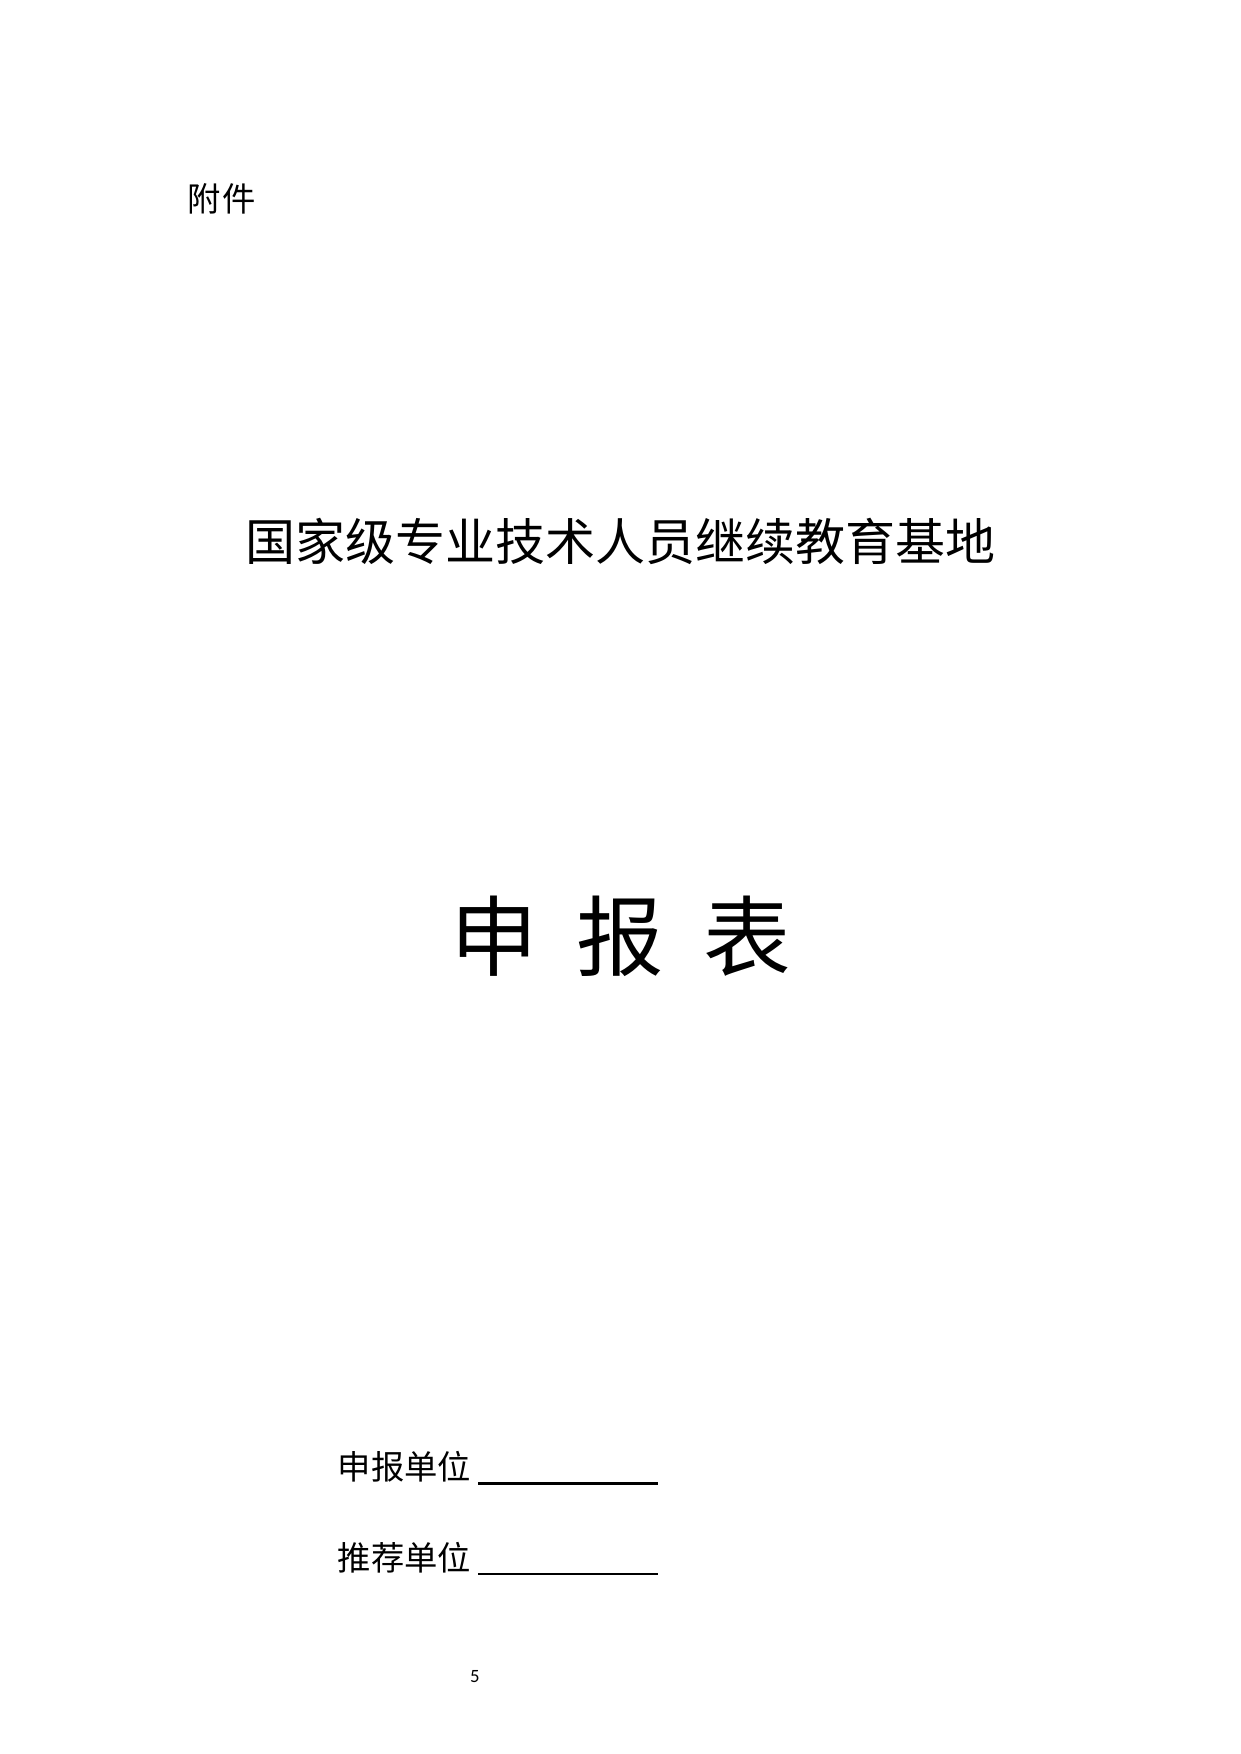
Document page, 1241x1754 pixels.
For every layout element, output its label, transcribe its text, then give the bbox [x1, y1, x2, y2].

text 国家级专业技术人员继续教育基地 [187, 493, 1053, 584]
text 推荐单位 [187, 1510, 1053, 1601]
text 附件 [187, 152, 1053, 243]
text 申 报 表 [187, 864, 1053, 999]
text 申报单位 [187, 1420, 1053, 1510]
